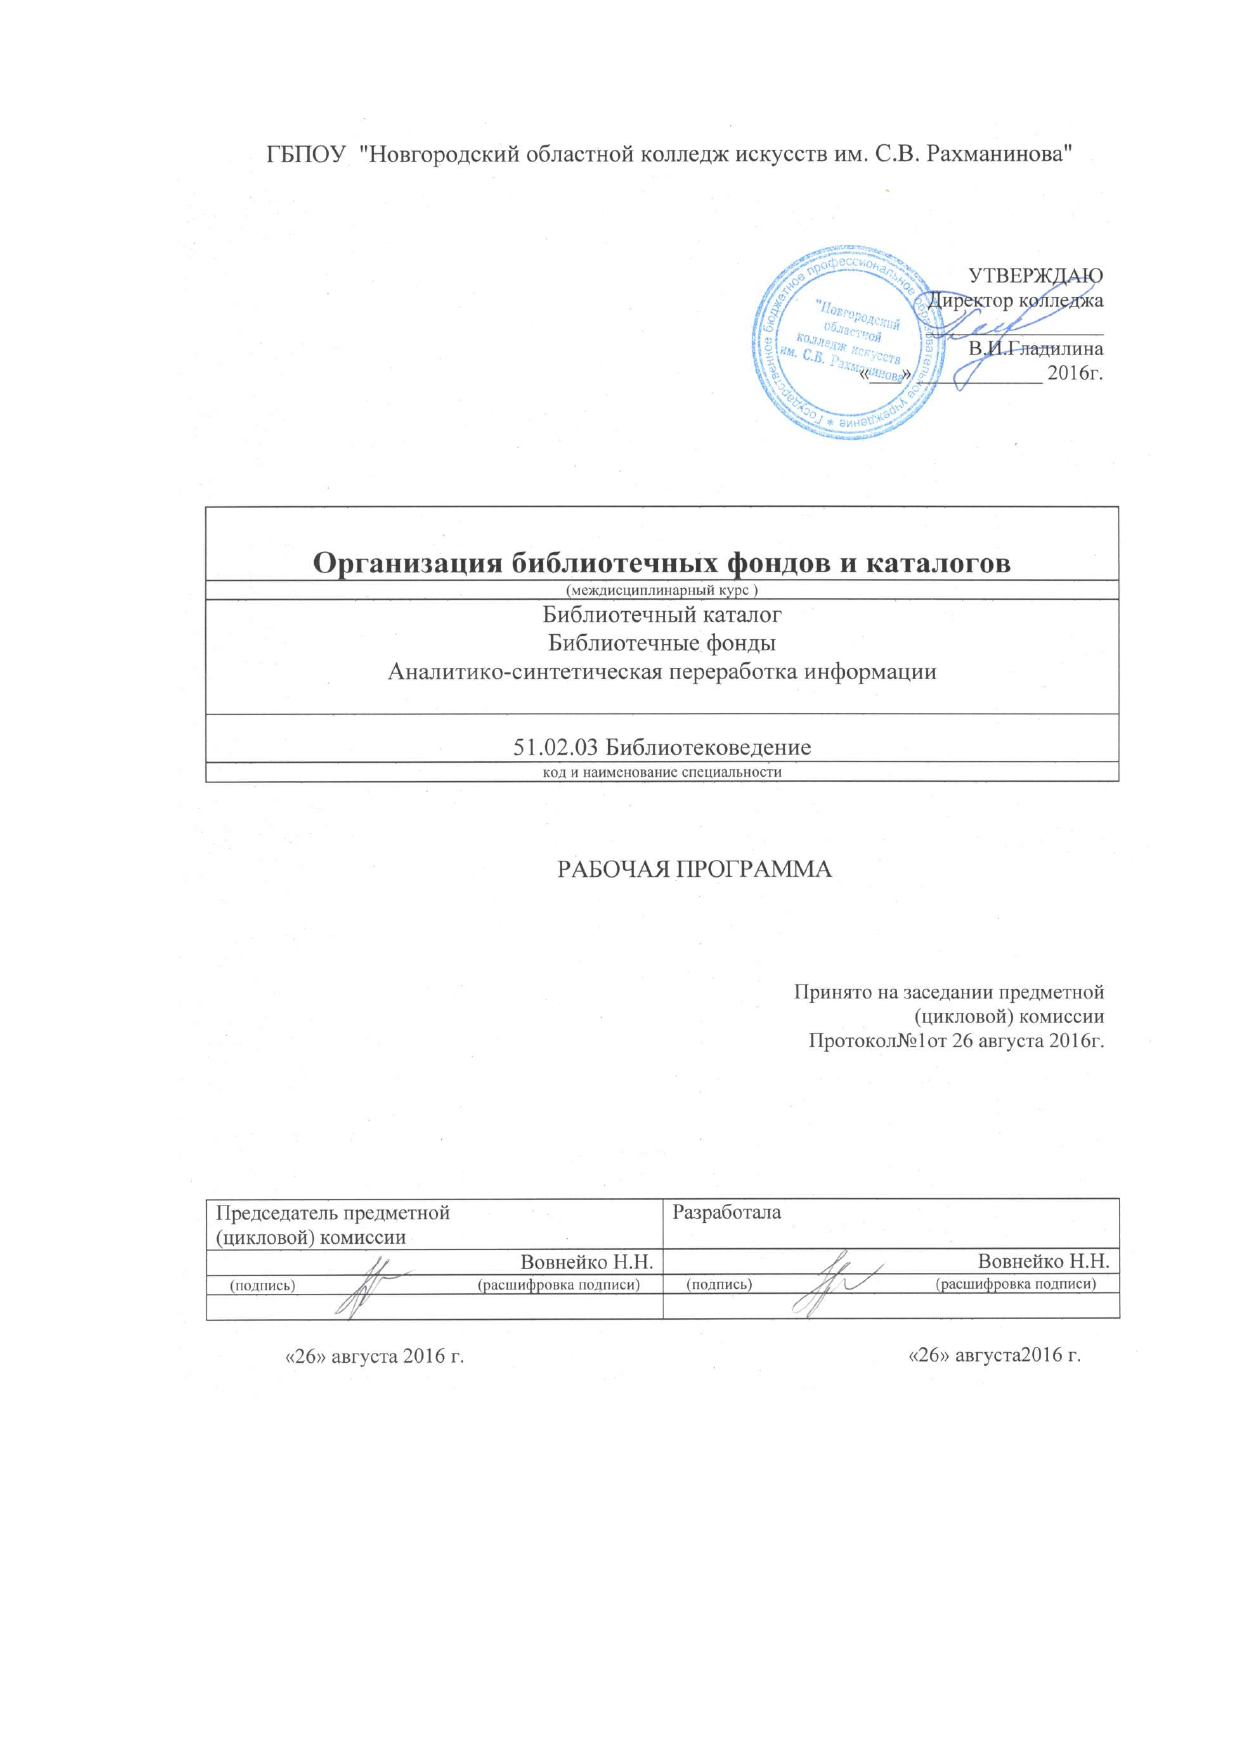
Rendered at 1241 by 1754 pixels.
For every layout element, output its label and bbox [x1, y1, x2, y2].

picture [177, 118, 1151, 1398]
